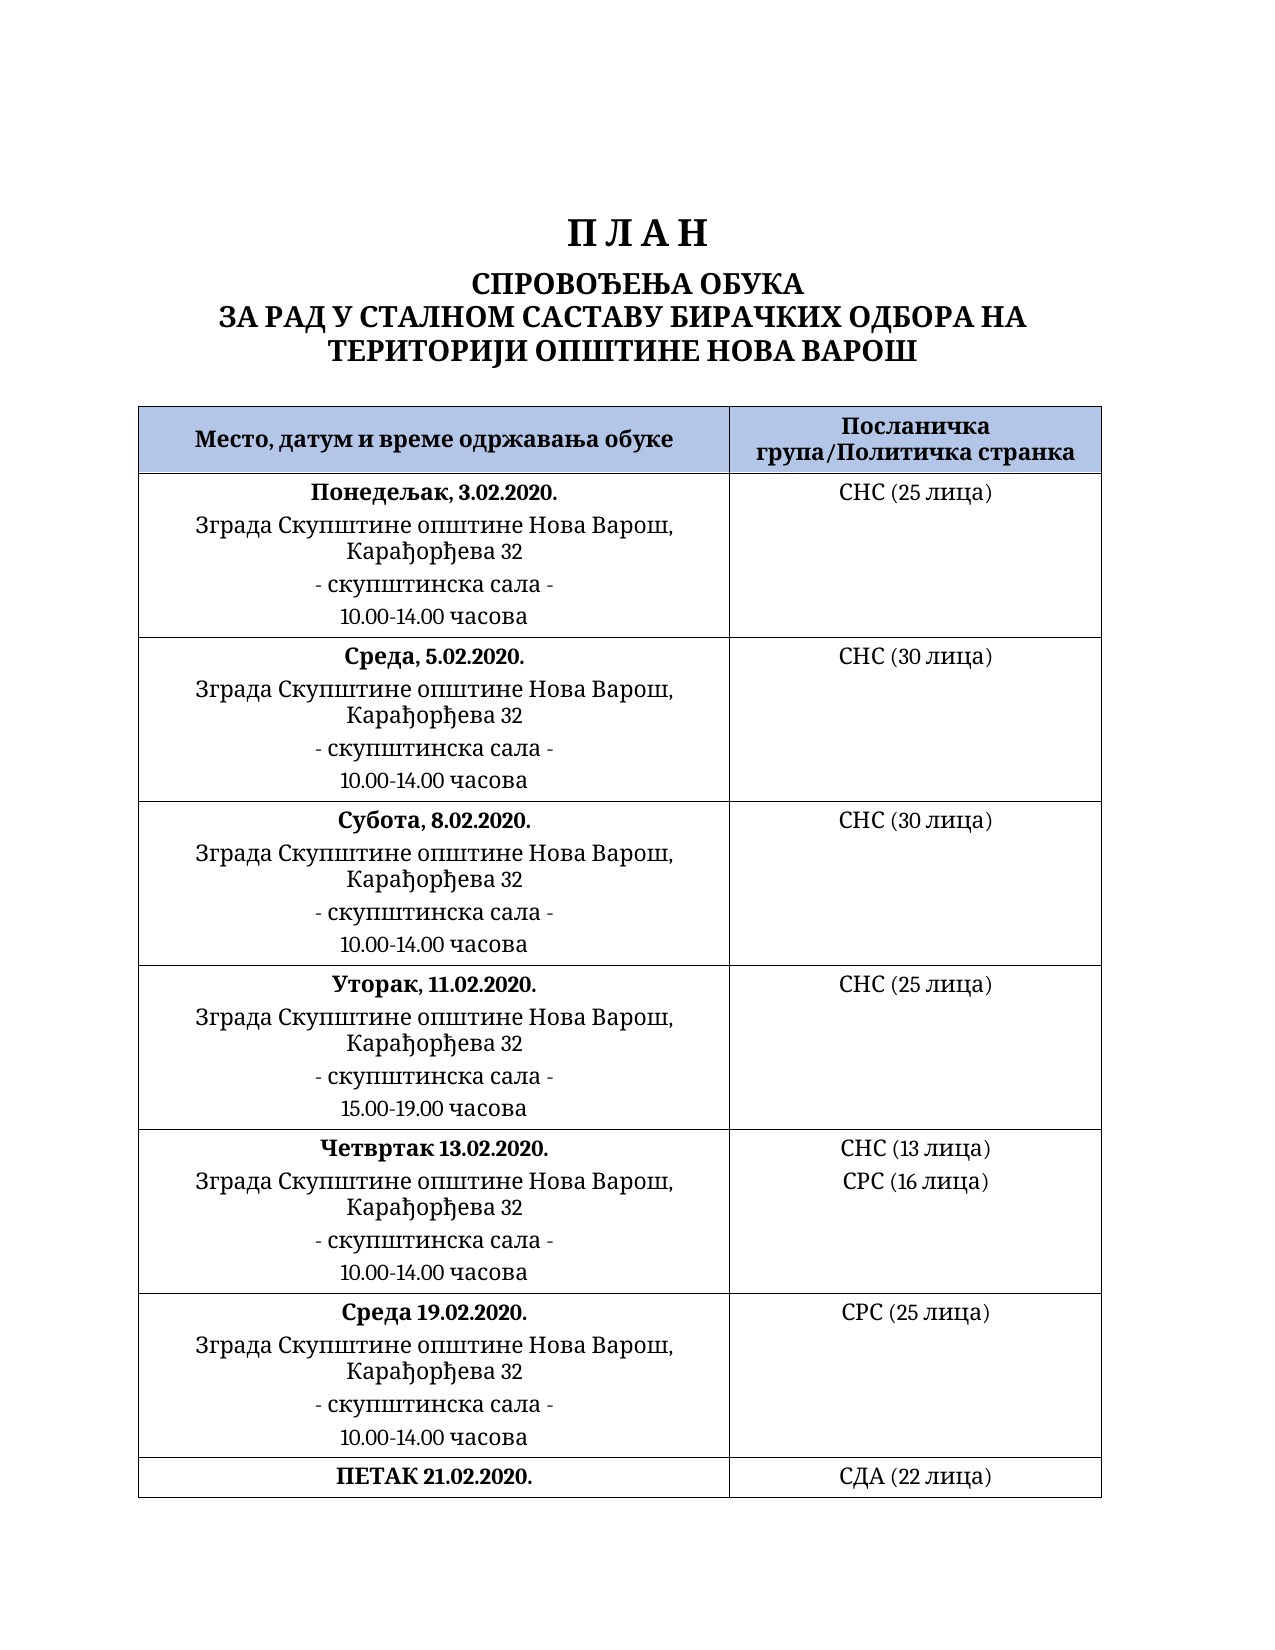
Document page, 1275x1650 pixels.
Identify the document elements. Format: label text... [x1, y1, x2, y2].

table_cell Среда 19.02.2020. Зграда Скупштине општине Нова Варош, Карађорђева 32 - скупштинска сала - 10.00-14.00 часова [139, 1294, 729, 1457]
table_cell СДА (22 лица) СПП (7 лица) [730, 1458, 1101, 1497]
table_cell СРС (25 лица) [730, 1294, 1101, 1457]
text П Л А Н [150, 212, 1125, 256]
table_cell СНС (13 лица) СРС (16 лица) [730, 1130, 1101, 1293]
table_cell Среда, 5.02.2020. Зграда Скупштине општине Нова Варош, Карађорђева 32 - скупштинска сала - 10.00-14.00 часова [139, 638, 729, 801]
table_header Посланичка група/Политичка странка [730, 407, 1101, 472]
table_cell Уторак, 11.02.2020. Зграда Скупштине општине Нова Варош, Карађорђева 32 - скупштинска сала - 15.00-19.00 часова [139, 966, 729, 1129]
text СПРОВОЂЕЊА ОБУКА [179, 268, 1095, 302]
table_cell СНС (30 лица) [730, 638, 1101, 801]
table_cell СНС (25 лица) [730, 474, 1101, 637]
table_cell Понедељак, 3.02.2020. Зграда Скупштине општине Нова Варош, Карађорђева 32 - скупштинска сала - 10.00-14.00 часова [139, 474, 729, 637]
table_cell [139, 1458, 729, 1497]
text ЗА РАД У СТАЛНОМ САСТАВУ БИРАЧКИХ ОДБОРА НА ТЕРИТОРИЈИ ОПШТИНЕ НОВА ВАРОШ [150, 302, 1095, 369]
table_header Место, датум и време одржавања обуке [139, 407, 729, 472]
table_cell Четвртак 13.02.2020. Зграда Скупштине општине Нова Варош, Карађорђева 32 - скупштинска сала - 10.00-14.00 часова [139, 1130, 729, 1293]
table_cell Субота, 8.02.2020. Зграда Скупштине општине Нова Варош, Карађорђева 32 - скупштинска сала - 10.00-14.00 часова [139, 802, 729, 965]
table_cell СНС (25 лица) [730, 966, 1101, 1129]
table_cell СНС (30 лица) [730, 802, 1101, 965]
